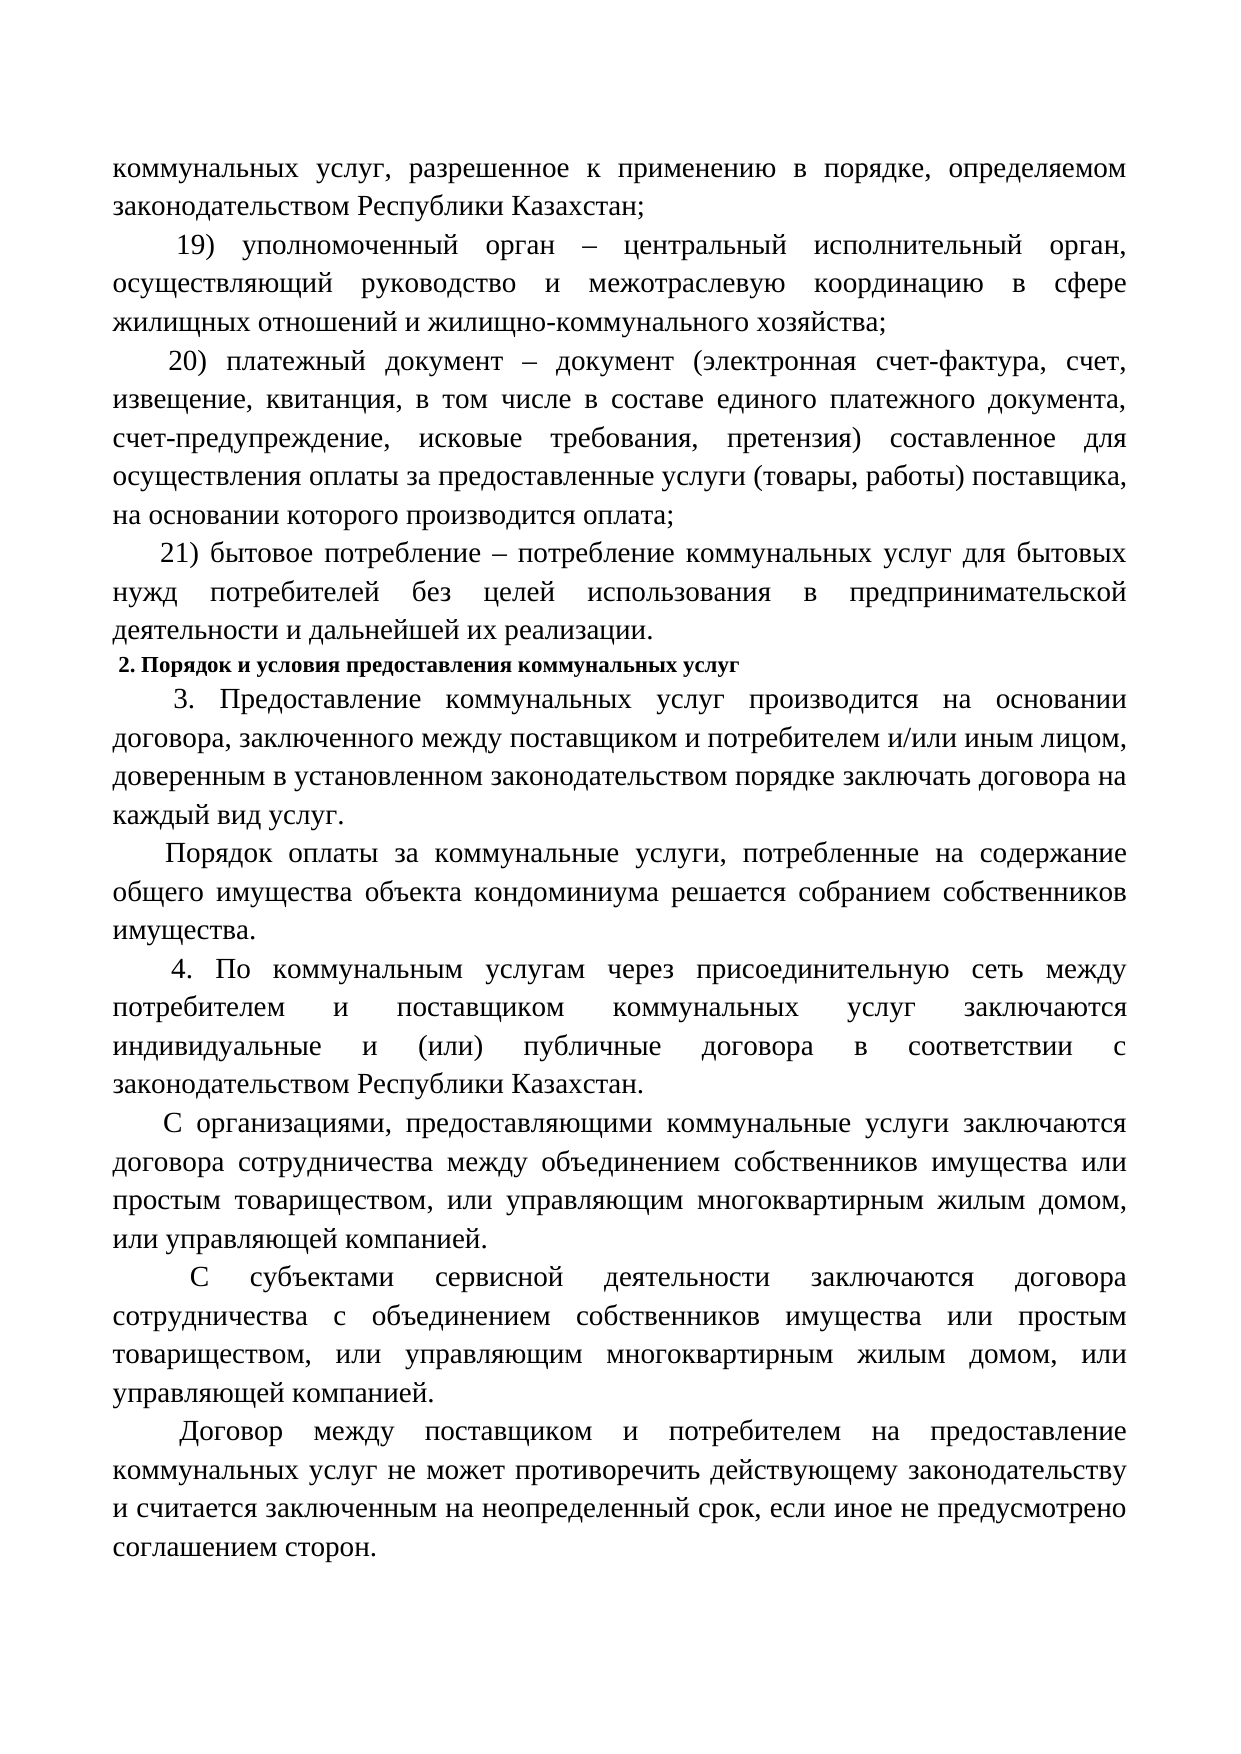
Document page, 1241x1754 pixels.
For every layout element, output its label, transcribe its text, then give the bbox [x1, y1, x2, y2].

text С организациями, предоставляющими коммунальные услуги заключаются договора сотрудничества между объединением собственников имущества или простым товариществом, или управляющим многоквартирным жилым домом, или управляющей компанией. [112, 1105, 1128, 1254]
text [112, 150, 1128, 222]
text 19) уполномоченный орган – центральный исполнительный орган, осуществляющий руководство и межотраслевую координацию в сфере жилищных отношений и жилищно-коммунального хозяйства; [112, 227, 1128, 338]
text С субъектами сервисной деятельности заключаются договора сотрудничества с объединением собственников имущества или простым товариществом, или управляющим многоквартирным жилым домом, или управляющей компанией. [112, 1259, 1128, 1408]
text 2. Порядок и условия предоставления коммунальных услуг [112, 651, 1128, 677]
text Договор между поставщиком и потребителем на предоставление коммунальных услуг не может противоречить действующему законодательству и считается заключенным на неопределенный срок, если иное не предусмотрено соглашением сторон. [112, 1413, 1128, 1563]
text 3. Предоставление коммунальных услуг производится на основании договора, заключенного между поставщиком и потребителем и/или иным лицом, доверенным в установленном законодательством порядке заключать договора на каждый вид услуг. [112, 681, 1128, 830]
text 20) платежный документ – документ (электронная счет-фактура, счет, извещение, квитанция, в том числе в составе единого платежного документа, счет-предупреждение, исковые требования, претензия) составленное для осуществления оплаты за предоставленные услуги (товары, работы) поставщика, на основании которого производится оплата; [112, 343, 1128, 530]
text Порядок оплаты за коммунальные услуги, потребленные на содержание общего имущества объекта кондоминиума решается собранием собственников имущества. [112, 835, 1128, 946]
text 4. По коммунальным услугам через присоединительную сеть между потребителем и поставщиком коммунальных услуг заключаются индивидуальные и (или) публичные договора в соответствии с законодательством Республики Казахстан. [112, 951, 1128, 1100]
text 21) бытовое потребление – потребление коммунальных услуг для бытовых нужд потребителей без целей использования в предпринимательской деятельности и дальнейшей их реализации. [112, 535, 1128, 646]
